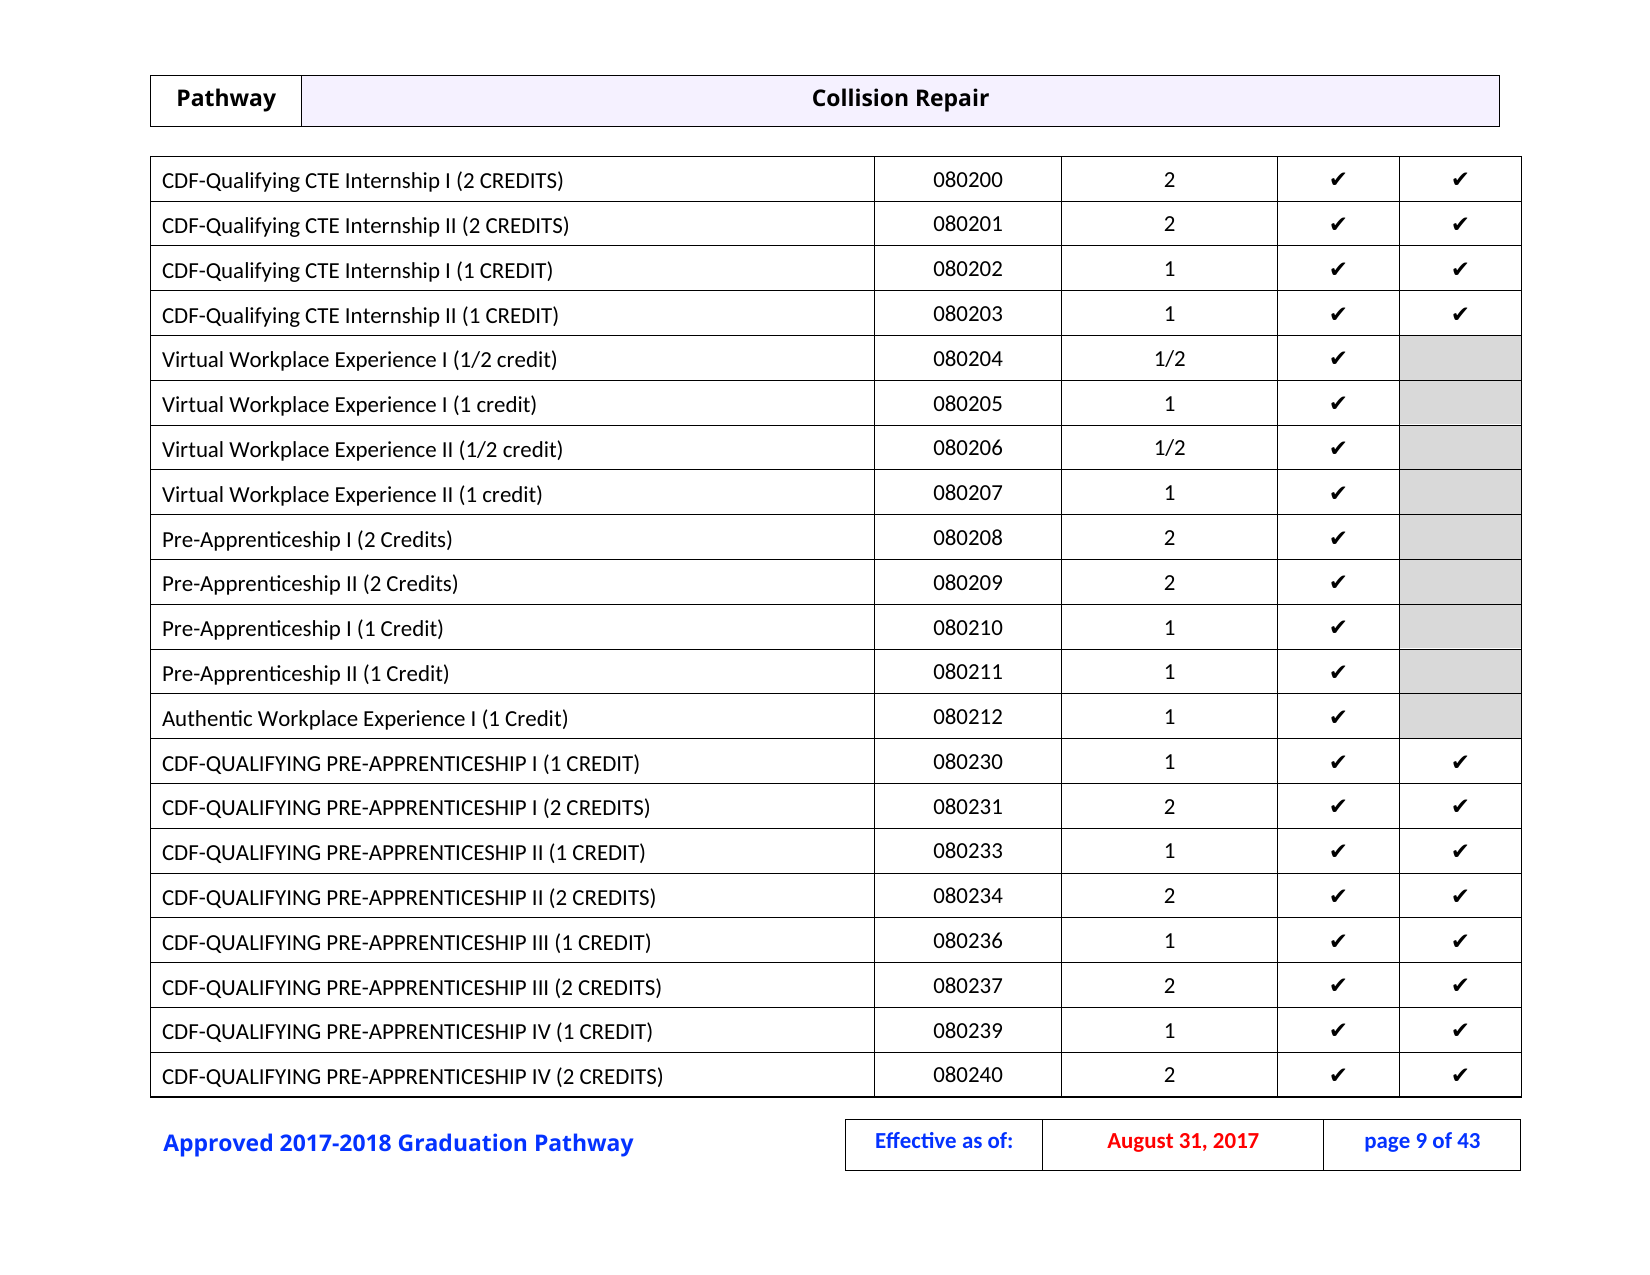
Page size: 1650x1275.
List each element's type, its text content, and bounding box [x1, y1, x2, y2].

table_cell 080210 [875, 605, 1061, 648]
table_cell ✔ [1278, 605, 1399, 648]
table_cell ✔ [1278, 874, 1399, 917]
table_cell [1400, 605, 1521, 648]
table_cell CDF-QUALIFYING PRE-APPRENTICESHIP I (1 CREDIT) [151, 739, 874, 783]
table_cell [1400, 650, 1521, 693]
table_cell ✔ [1400, 246, 1521, 290]
table_cell 1 [1062, 381, 1277, 424]
table_cell 1 [1062, 694, 1277, 738]
table_cell Authentic Workplace Experience I (1 Credit) [151, 694, 874, 738]
table_cell CDF-QUALIFYING PRE-APPRENTICESHIP III (2 CREDITS) [151, 963, 874, 1007]
table_cell 2 [1062, 963, 1277, 1007]
table_cell [1400, 426, 1521, 469]
table_cell 2 [1062, 874, 1277, 917]
table_cell 080206 [875, 426, 1061, 469]
table_cell Virtual Workplace Experience II (1/2 credit) [151, 426, 874, 469]
table_cell 1 [1062, 1008, 1277, 1052]
table_cell ✔ [1400, 829, 1521, 872]
table_cell 1 [1062, 246, 1277, 290]
table_cell 080237 [875, 963, 1061, 1007]
table_cell ✔ [1278, 336, 1399, 380]
table_cell 080208 [875, 515, 1061, 559]
table_cell 2 [1062, 784, 1277, 828]
table_cell 080201 [875, 202, 1061, 245]
table_cell 1 [1062, 829, 1277, 872]
table_cell ✔ [1278, 829, 1399, 872]
table_cell 080233 [875, 829, 1061, 872]
table_cell CDF-QUALIFYING PRE-APPRENTICESHIP IV (1 CREDIT) [151, 1008, 874, 1052]
table_cell CDF-Qualifying CTE Internship I (2 CREDITS) [151, 157, 874, 201]
table_cell Virtual Workplace Experience I (1/2 credit) [151, 336, 874, 380]
table_cell 080230 [875, 739, 1061, 783]
table_cell 080240 [875, 1053, 1061, 1096]
table_cell 1 [1062, 739, 1277, 783]
table_cell 080239 [875, 1008, 1061, 1052]
table_cell ✔ [1400, 202, 1521, 245]
table_cell Virtual Workplace Experience II (1 credit) [151, 470, 874, 514]
table_cell ✔ [1278, 918, 1399, 962]
table_cell Pre-Apprenticeship II (1 Credit) [151, 650, 874, 693]
table_cell 2 [1062, 515, 1277, 559]
table_cell [1400, 560, 1521, 604]
table_cell Pre-Apprenticeship I (2 Credits) [151, 515, 874, 559]
table_cell CDF-QUALIFYING PRE-APPRENTICESHIP III (1 CREDIT) [151, 918, 874, 962]
table_cell ✔ [1278, 1053, 1399, 1096]
table_cell ✔ [1278, 470, 1399, 514]
table_cell ✔ [1278, 515, 1399, 559]
table_cell 1 [1062, 650, 1277, 693]
table_cell ✔ [1278, 381, 1399, 424]
table_cell 2 [1062, 560, 1277, 604]
table_cell ✔ [1400, 157, 1521, 201]
table_cell ✔ [1278, 784, 1399, 828]
table_cell CDF-QUALIFYING PRE-APPRENTICESHIP II (2 CREDITS) [151, 874, 874, 917]
table_cell ✔ [1400, 963, 1521, 1007]
table_cell ✔ [1278, 963, 1399, 1007]
table_cell ✔ [1400, 784, 1521, 828]
table_cell ✔ [1278, 1008, 1399, 1052]
table_cell CDF-QUALIFYING PRE-APPRENTICESHIP IV (2 CREDITS) [151, 1053, 874, 1096]
table_cell 080204 [875, 336, 1061, 380]
table_cell ✔ [1278, 650, 1399, 693]
table_cell ✔ [1400, 874, 1521, 917]
table_cell [1400, 336, 1521, 380]
table_cell ✔ [1400, 739, 1521, 783]
table_cell CDF-QUALIFYING PRE-APPRENTICESHIP I (2 CREDITS) [151, 784, 874, 828]
table_cell 080212 [875, 694, 1061, 738]
table_cell [1400, 515, 1521, 559]
table_cell ✔ [1278, 560, 1399, 604]
table_cell [1400, 694, 1521, 738]
table_cell 080236 [875, 918, 1061, 962]
table_cell 1/2 [1062, 336, 1277, 380]
table_cell 080231 [875, 784, 1061, 828]
table_cell CDF-Qualifying CTE Internship II (1 CREDIT) [151, 291, 874, 335]
table_cell ✔ [1400, 291, 1521, 335]
table_cell ✔ [1278, 426, 1399, 469]
table_cell ✔ [1278, 694, 1399, 738]
table_cell 080200 [875, 157, 1061, 201]
table_cell 080202 [875, 246, 1061, 290]
table_cell 080205 [875, 381, 1061, 424]
table_cell 080234 [875, 874, 1061, 917]
table_cell CDF-Qualifying CTE Internship II (2 CREDITS) [151, 202, 874, 245]
table_cell 1 [1062, 605, 1277, 648]
table_cell [1400, 470, 1521, 514]
table_cell ✔ [1278, 157, 1399, 201]
table_cell ✔ [1278, 739, 1399, 783]
table_cell 2 [1062, 157, 1277, 201]
table_cell 2 [1062, 1053, 1277, 1096]
table_cell 080203 [875, 291, 1061, 335]
table_cell [1400, 381, 1521, 424]
table_cell CDF-Qualifying CTE Internship I (1 CREDIT) [151, 246, 874, 290]
table_cell Pre-Apprenticeship II (2 Credits) [151, 560, 874, 604]
table_cell 1 [1062, 470, 1277, 514]
table_cell 1 [1062, 291, 1277, 335]
table_cell ✔ [1400, 1053, 1521, 1096]
table_cell ✔ [1278, 202, 1399, 245]
table_cell Pre-Apprenticeship I (1 Credit) [151, 605, 874, 648]
table_cell ✔ [1400, 1008, 1521, 1052]
table_cell ✔ [1278, 291, 1399, 335]
table_cell 080207 [875, 470, 1061, 514]
table_cell 1/2 [1062, 426, 1277, 469]
table_cell ✔ [1278, 246, 1399, 290]
table_cell 080209 [875, 560, 1061, 604]
table_cell 2 [1062, 202, 1277, 245]
table_cell Virtual Workplace Experience I (1 credit) [151, 381, 874, 424]
table_cell 080211 [875, 650, 1061, 693]
table_cell 1 [1062, 918, 1277, 962]
table_cell CDF-QUALIFYING PRE-APPRENTICESHIP II (1 CREDIT) [151, 829, 874, 872]
table_cell ✔ [1400, 918, 1521, 962]
